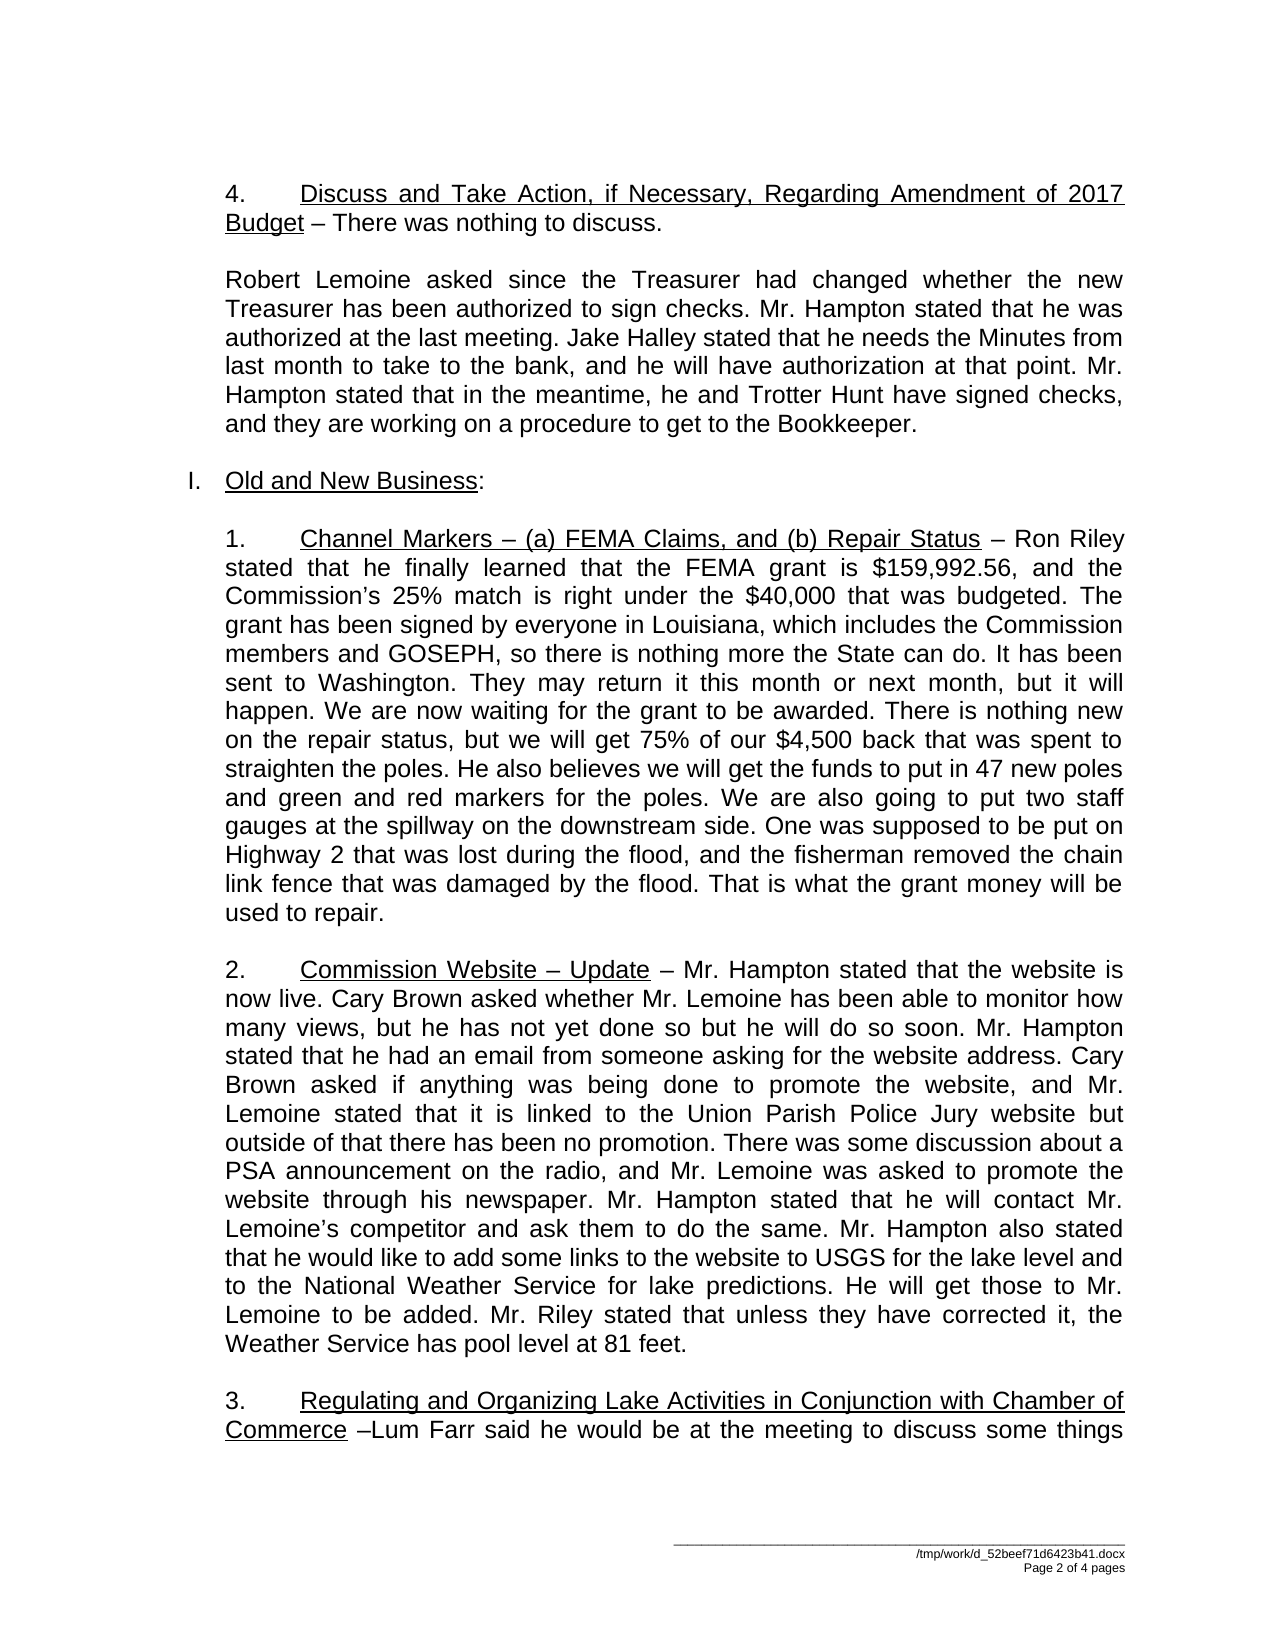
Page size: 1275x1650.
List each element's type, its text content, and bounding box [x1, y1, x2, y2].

text 2. Commission Website – Update – Mr. Hampton stated that the website is now live. Cary Brown asked whether Mr. Lemoine has been able to monitor how many views, but he has not yet done so but he will do so soon. Mr. Hampton stated that he had an email from someone asking for the website address. Cary Brown asked if anything was being done to promote the website, and Mr. Lemoine stated that it is linked to the Union Parish Police Jury website but outside of that there has been no promotion. There was some discussion about a PSA announcement on the radio, and Mr. Lemoine was asked to promote the website through his newspaper. Mr. Hampton stated that he will contact Mr. Lemoine’s competitor and ask them to do the same. Mr. Hampton also stated that he would like to add some links to the website to USGS for the lake level and to the National Weather Service for lake predictions. He will get those to Mr. Lemoine to be added. Mr. Riley stated that unless they have corrected it, the Weather Service has pool level at 81 feet. [225, 955, 1125, 1357]
text I. Old and New Business: [187, 466, 1125, 495]
list Robert Lemoine asked since the Treasurer had changed whether the new Treasurer has been authorized to sign checks. Mr. Hampton stated that he was authorized at the last meeting. Jake Halley stated that he needs the Minutes from last month to take to the bank, and he will have authorization at that point. Mr. Hampton stated that in the meantime, he and Trotter Hunt have signed checks, and they are working on a procedure to get to the Bookkeeper. [225, 265, 1125, 437]
list 4. Discuss and Take Action, if Necessary, Regarding Amendment of 2017 Budget – There was nothing to discuss. [225, 179, 1125, 236]
text 1. Channel Markers – (a) FEMA Claims, and (b) Repair Status – Ron Riley stated that he finally learned that the FEMA grant is $159,992.56, and the Commission’s 25% match is right under the $40,000 that was budgeted. The grant has been signed by everyone in Louisiana, which includes the Commission members and GOSEPH, so there is nothing more the State can do. It has been sent to Washington. They may return it this month or next month, but it will happen. We are now waiting for the grant to be awarded. There is nothing new on the repair status, but we will get 75% of our $4,500 back that was spent to straighten the poles. He also believes we will get the funds to put in 47 new poles and green and red markers for the poles. We are also going to put two staff gauges at the spillway on the downstream side. One was supposed to be put on Highway 2 that was lost during the flood, and the fisherman removed the chain link fence that was damaged by the flood. That is what the grant money will be used to repair. [225, 524, 1125, 926]
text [225, 1386, 1125, 1444]
